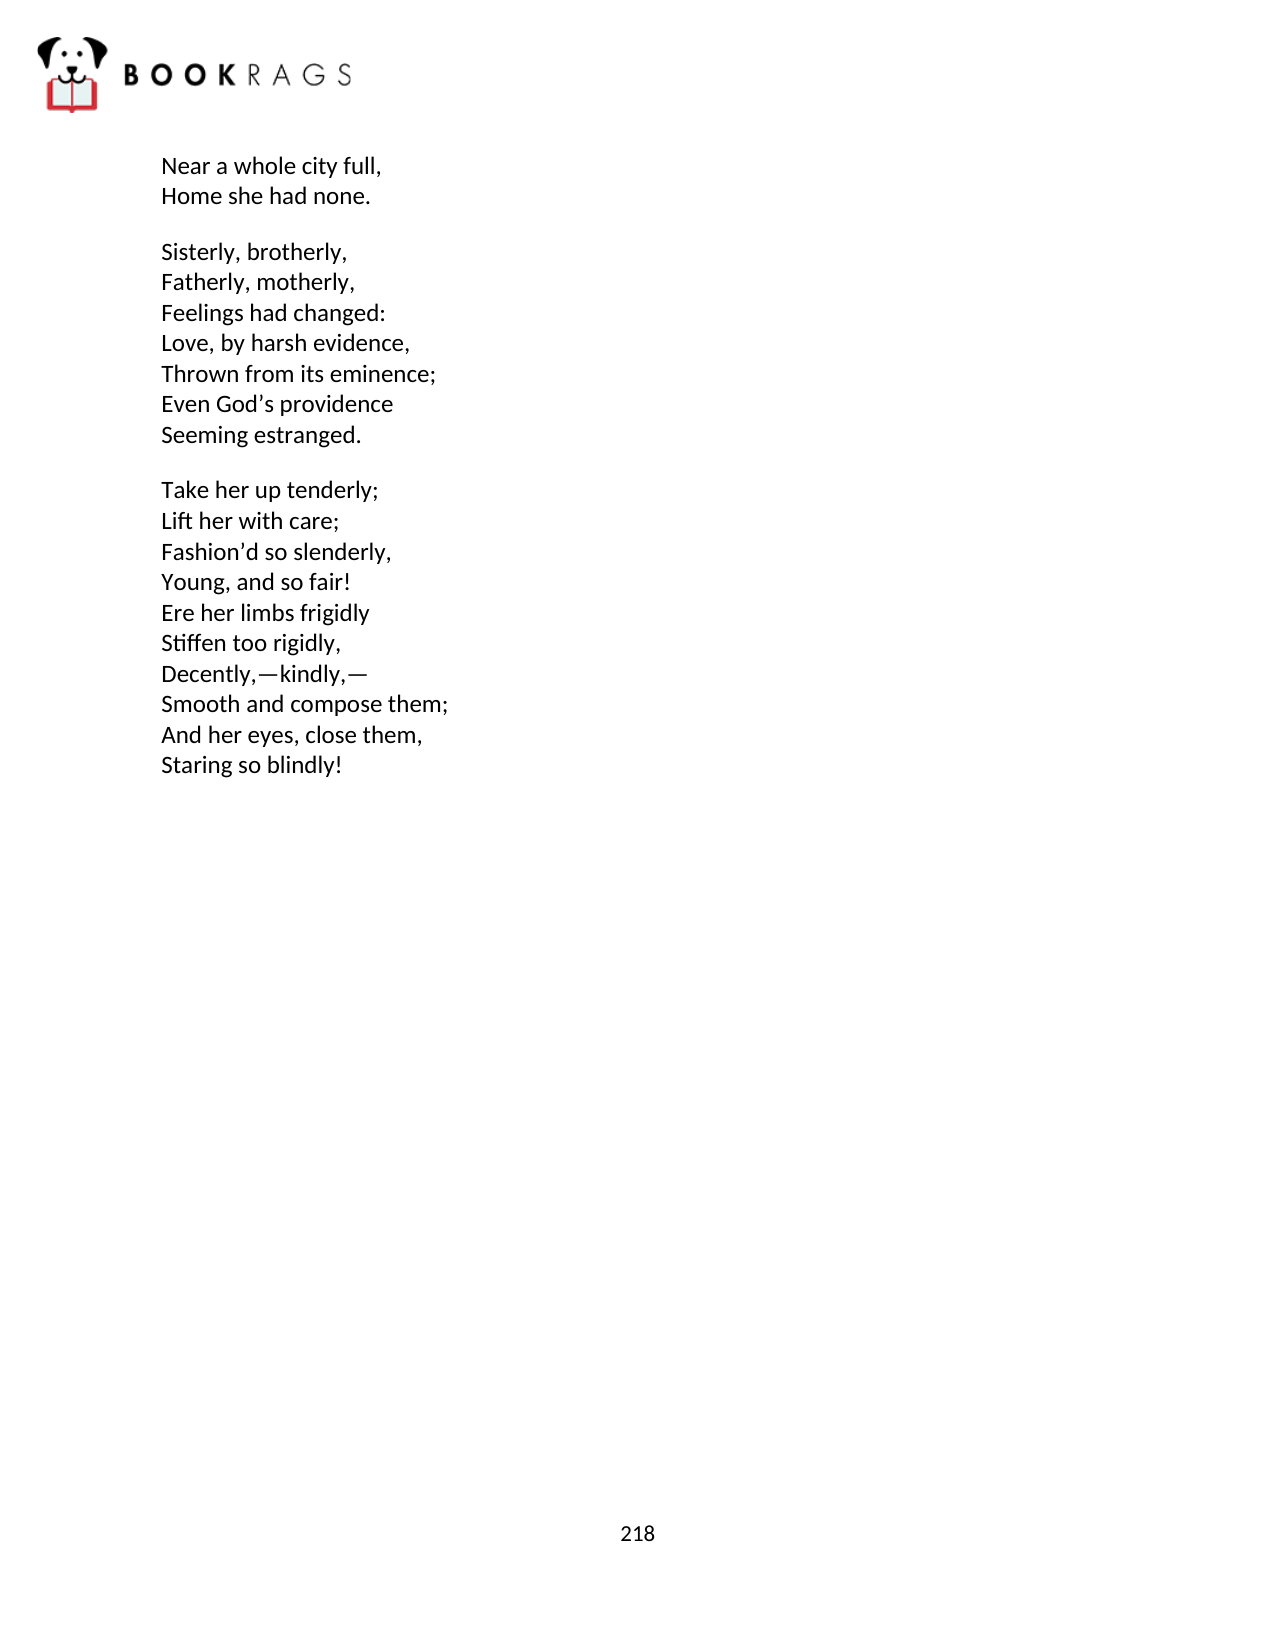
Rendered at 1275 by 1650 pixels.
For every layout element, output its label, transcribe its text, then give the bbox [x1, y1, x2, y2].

picture [37, 37, 351, 113]
text Take her up tenderly; Lift her with care; Fashion’d so slenderly, Young, and so fair! Ere her limbs frigidly Stiffen too rigidly, Decently,—­kindly,—­ Smooth and compose them; And her eyes, close them, Staring so blindly! [150, 475, 1125, 780]
text Sisterly, brotherly, Fatherly, motherly, Feelings had changed: Love, by harsh evidence, Thrown from its eminence; Even God’s providence Seeming estranged. [150, 236, 1125, 450]
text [150, 150, 1125, 211]
